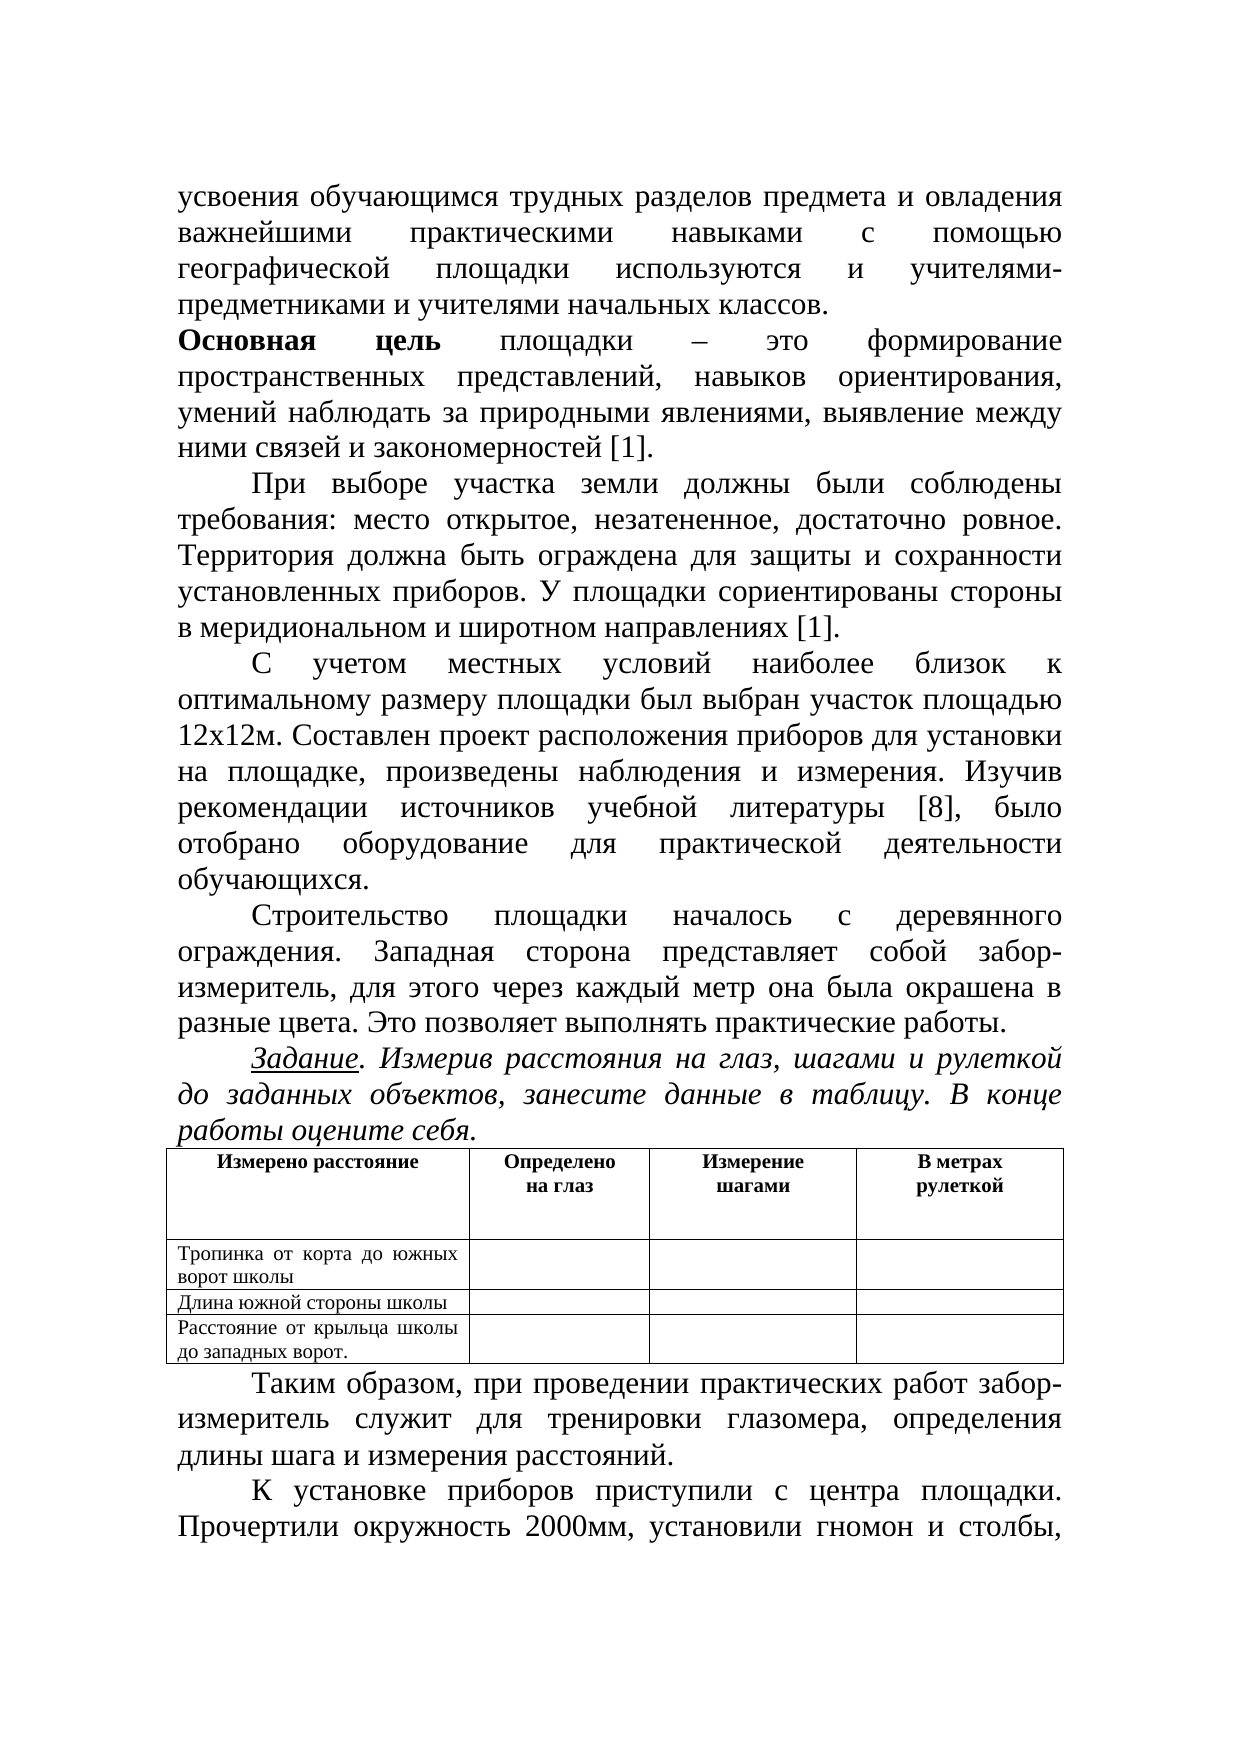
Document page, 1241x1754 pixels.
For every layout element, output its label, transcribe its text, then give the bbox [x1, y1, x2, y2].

table_cell Длина южной стороны школы [167, 1290, 469, 1314]
text С учетом местных условий наиболее близок к оптимальному размеру площадки был выбран участок площадью 12х12м. Составлен проект расположения приборов для установки на площадке, произведены наблюдения и измерения. Изучив рекомендации источников учебной литературы [8], было отобрано оборудование для практической деятельности обучающихся. [177, 644, 1063, 896]
table_cell Расстояние от крыльца школы до западных ворот. [167, 1315, 469, 1363]
text Задание. Измерив расстояния на глаз, шагами и рулеткой до заданных объектов, занесите данные в таблицу. В конце работы оцените себя. [177, 1040, 1063, 1147]
table_header В метрах рулеткой [857, 1149, 1063, 1239]
table_cell [470, 1290, 649, 1314]
table_cell [857, 1290, 1063, 1314]
table_cell [650, 1315, 856, 1363]
table_header Измерено расстояние [167, 1149, 469, 1239]
table_cell Тропинка от корта до южных ворот школы [167, 1240, 469, 1288]
table_cell [650, 1240, 856, 1288]
table_cell [857, 1315, 1063, 1363]
table_header Определено на глаз [470, 1149, 649, 1239]
text Таким образом, при проведении практических работ забор-измеритель служит для тренировки глазомера, определения длины шага и измерения расстояний. [177, 1364, 1063, 1472]
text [177, 1472, 1063, 1543]
text При выборе участка земли должны были соблюдены требования: место открытое, незатененное, достаточно ровное. Территория должна быть ограждена для защиты и сохранности установленных приборов. У площадки сориентированы стороны в меридиональном и широтном направлениях [1]. [177, 465, 1063, 644]
table_header Измерение шагами [650, 1149, 856, 1239]
text Основная цель площадки – это формирование пространственных представлений, навыков ориентирования, умений наблюдать за природными явлениями, выявление между ними связей и закономерностей [1]. [177, 321, 1063, 465]
text Строительство площадки началось с деревянного ограждения. Западная сторона представляет собой забор-измеритель, для этого через каждый метр она была окрашена в разные цвета. Это позволяет выполнять практические работы. [177, 896, 1063, 1040]
table_cell [857, 1240, 1063, 1288]
table_cell [470, 1315, 649, 1363]
table_cell [650, 1290, 856, 1314]
table_cell [470, 1240, 649, 1288]
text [177, 177, 1063, 321]
